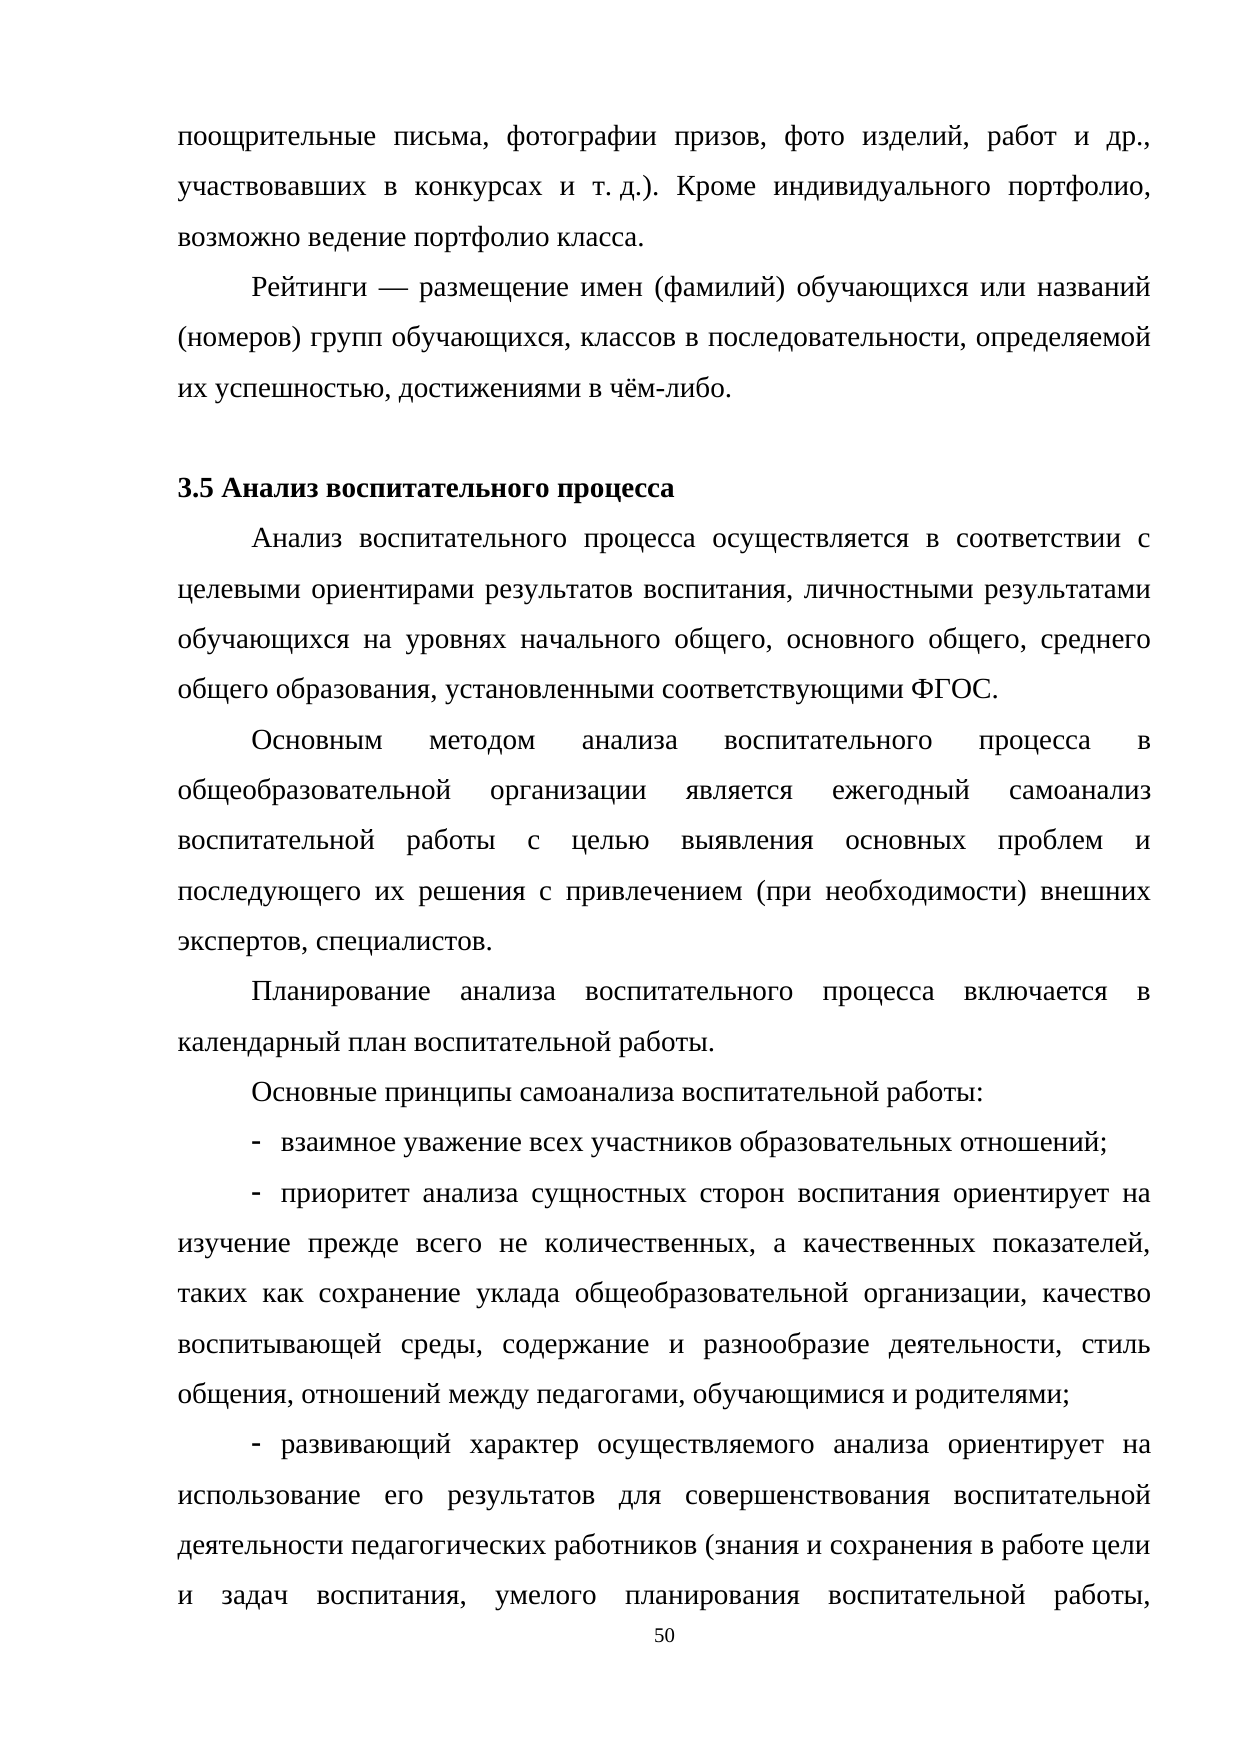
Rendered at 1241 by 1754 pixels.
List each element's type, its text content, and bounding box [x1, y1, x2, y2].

text 3.5 Анализ воспитательного процесса [177, 470, 1152, 504]
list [177, 1426, 1152, 1611]
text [177, 118, 1152, 252]
text Основные принципы самоанализа воспитательной работы: [177, 1074, 1152, 1108]
text Планирование анализа воспитательного процесса включается в календарный план воспитательной работы. [177, 973, 1152, 1057]
text Анализ воспитательного процесса осуществляется в соответствии с целевыми ориентирами результатов воспитания, личностными результатами обучающихся на уровнях начального общего, основного общего, среднего общего образования, установленными соответствующими ФГОС. [177, 521, 1152, 705]
list взаимное уважение всех участников образовательных отношений; [177, 1124, 1152, 1158]
text Рейтинги — размещение имен (фамилий) обучающихся или названий (номеров) групп обучающихся, классов в последовательности, определяемой их успешностью, достижениями в чём-либо. [177, 269, 1152, 403]
list приоритет анализа сущностных сторон воспитания ориентирует на изучение прежде всего не количественных, а качественных показателей, таких как сохранение уклада общеобразовательной организации, качество воспитывающей среды, содержание и разнообразие деятельности, стиль общения, отношений между педагогами, обучающимися и родителями; [177, 1175, 1152, 1410]
text Основным методом анализа воспитательного процесса в общеобразовательной организации является ежегодный самоанализ воспитательной работы с целью выявления основных проблем и последующего их решения с привлечением (при необходимости) внешних экспертов, специалистов. [177, 722, 1152, 957]
